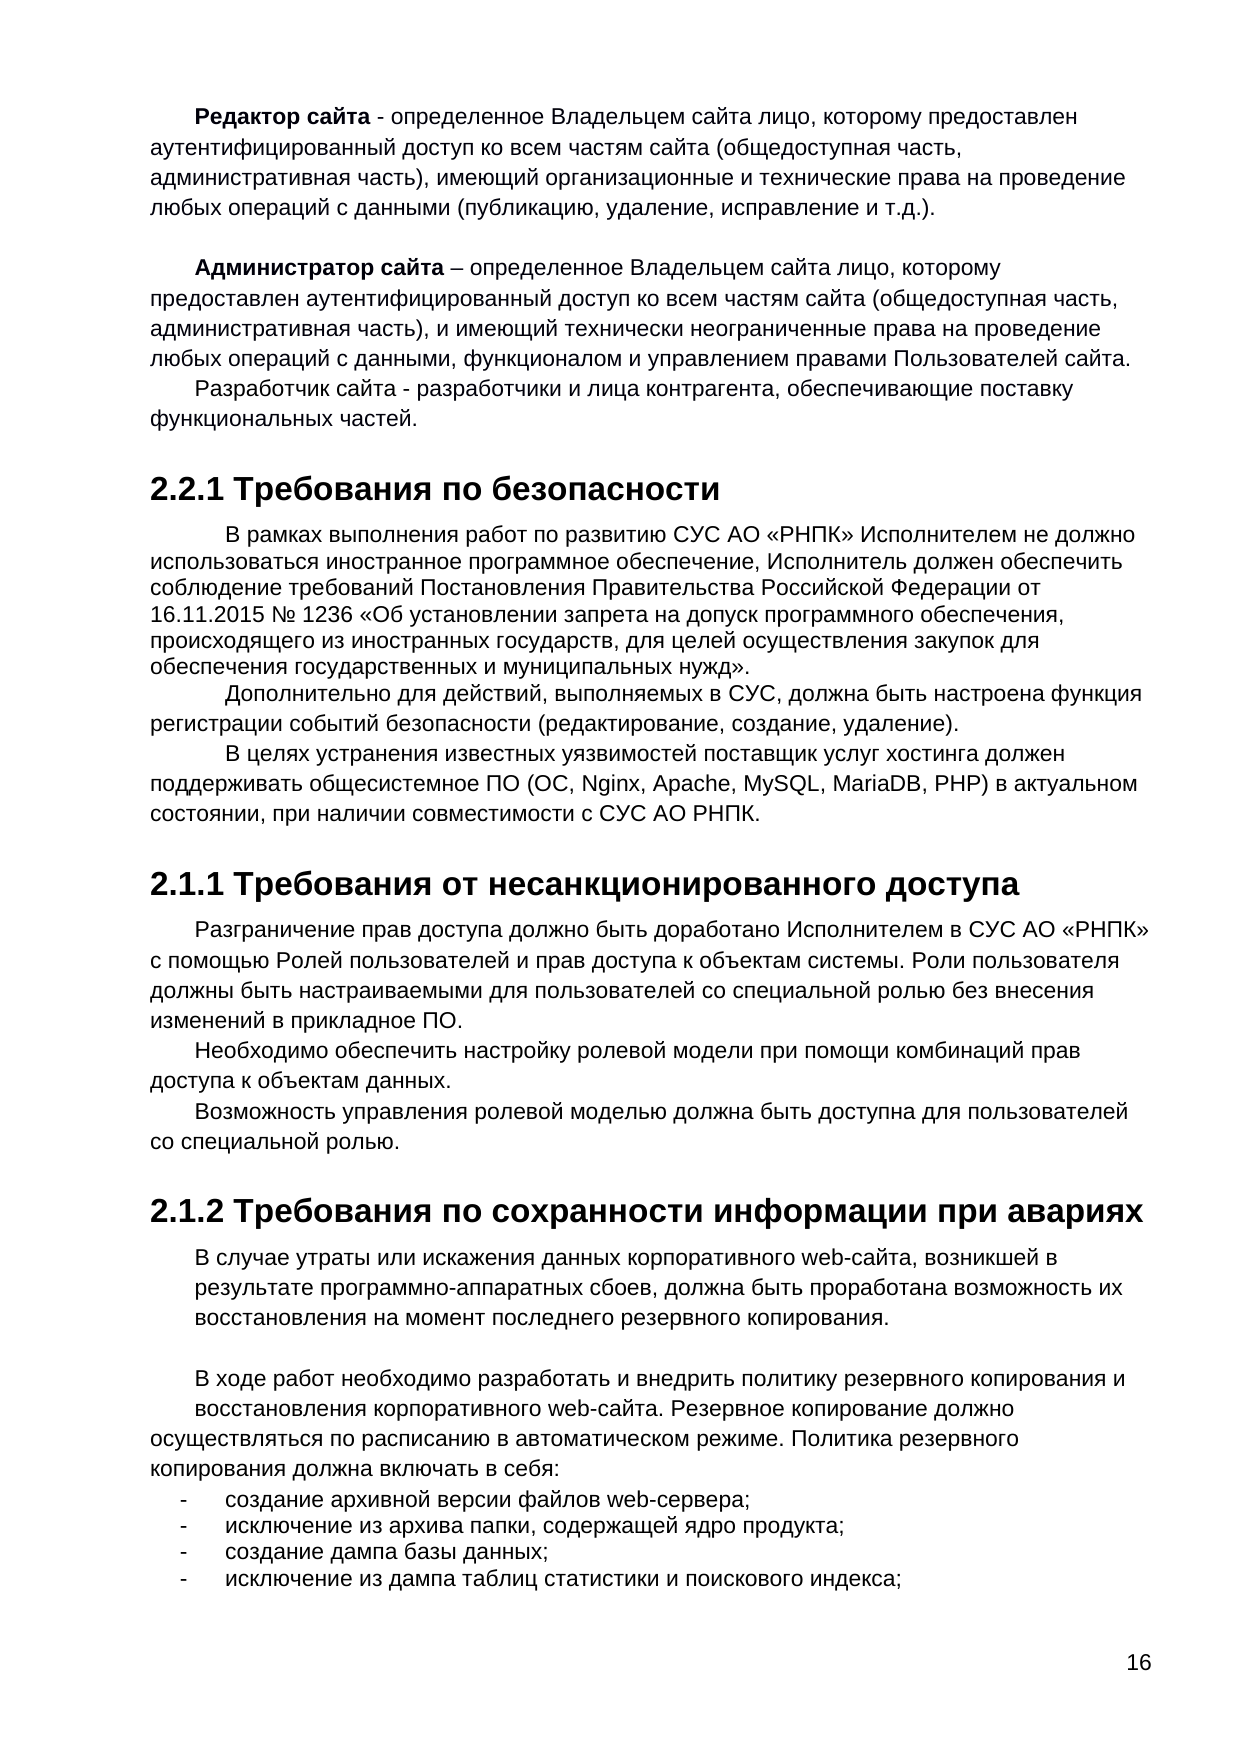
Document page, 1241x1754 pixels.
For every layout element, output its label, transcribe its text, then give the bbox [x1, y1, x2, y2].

list исключение из дампа таблиц статистики и поискового индекса; [179, 1565, 1152, 1591]
subtitle 2.1.1 Требования от несанкционированного доступа [150, 864, 1152, 902]
text Редактор сайта - определенное Владельцем сайта лицо, которому предоставлен аутентифицированный доступ ко всем частям сайта (общедоступная часть, административная часть), имеющий организационные и технические права на проведение любых операций с данными (публикацию, удаление, исправление и т.д.). [150, 103, 1152, 220]
text восстановления на момент последнего резервного копирования. [150, 1304, 1152, 1331]
subtitle 2.1.2 Требования по сохранности информации при авариях [150, 1191, 1152, 1230]
subtitle 2.2.1 Требования по безопасности [150, 469, 1152, 507]
text Возможность управления ролевой моделью должна быть доступна для пользователей со специальной ролью. [150, 1098, 1152, 1154]
text В рамках выполнения работ по развитию СУС АО «РНПК» Исполнителем не должно использоваться иностранное программное обеспечение, Исполнитель должен обеспечить соблюдение требований Постановления Правительства Российской Федерации от 16.11.2015 № 1236 «Об установлении запрета на допуск программного обеспечения, происходящего из иностранных государств, для целей осуществления закупок для обеспечения государственных и муниципальных нужд». [150, 521, 1152, 679]
text восстановления корпоративного web-сайта. Резервное копирование должно осуществляться по расписанию в автоматическом режиме. Политика резервного копирования должна включать в себя: [150, 1395, 1152, 1482]
text Дополнительно для действий, выполняемых в СУС, должна быть настроена функция регистрации событий безопасности (редактирование, создание, удаление). [150, 679, 1152, 736]
list исключение из архива папки, содержащей ядро продукта; [179, 1512, 1152, 1538]
text В случае утраты или искажения данных корпоративного web-сайта, возникшей в [150, 1244, 1152, 1270]
text В целях устранения известных уязвимостей поставщик услуг хостинга должен поддерживать общесистемное ПО (ОС, Nginx, Apache, MySQL, MariaDB, PHP) в актуальном состоянии, при наличии совместимости с СУС АО РНПК. [150, 740, 1152, 827]
text В ходе работ необходимо разработать и внедрить политику резервного копирования и [150, 1365, 1152, 1391]
text Разработчик сайта - разработчики и лица контрагента, обеспечивающие поставку функциональных частей. [150, 375, 1152, 432]
text результате программно-аппаратных сбоев, должна быть проработана возможность их [150, 1274, 1152, 1301]
list создание архивной версии файлов web-сервера; [179, 1486, 1152, 1512]
text Необходимо обеспечить настройку ролевой модели при помощи комбинаций прав доступа к объектам данных. [150, 1037, 1152, 1094]
list создание дампа базы данных; [179, 1538, 1152, 1565]
text Разграничение прав доступа должно быть доработано Исполнителем в СУС АО «РНПК» с помощью Ролей пользователей и прав доступа к объектам системы. Роли пользователя должны быть настраиваемыми для пользователей со специальной ролью без внесения изменений в прикладное ПО. [150, 916, 1152, 1033]
text Администратор сайта – определенное Владельцем сайта лицо, которому предоставлен аутентифицированный доступ ко всем частям сайта (общедоступная часть, административная часть), и имеющий технически неограниченные права на проведение любых операций с данными, функционалом и управлением правами Пользователей сайта. [150, 254, 1152, 371]
